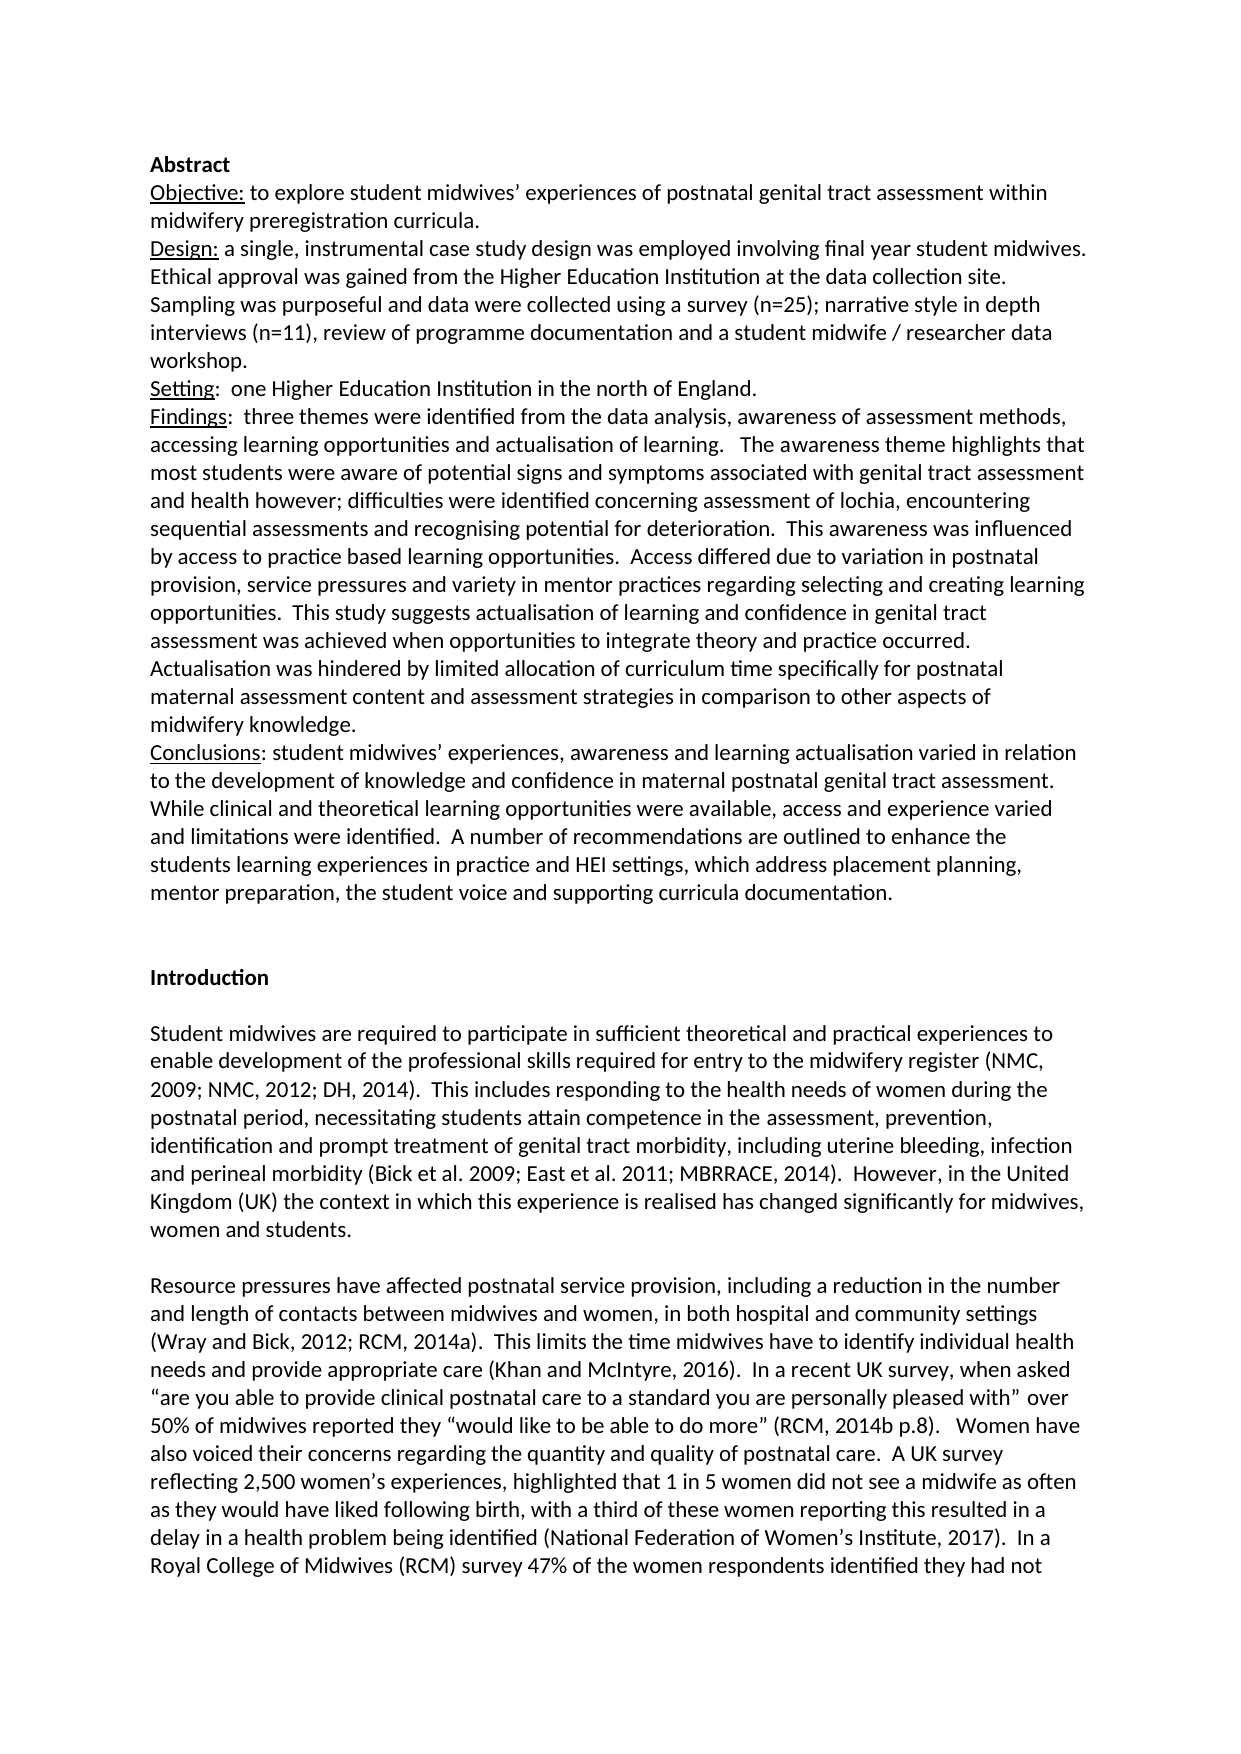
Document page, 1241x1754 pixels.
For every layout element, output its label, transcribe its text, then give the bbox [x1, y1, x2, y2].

text Setting: one Higher Education Institution in the north of England. [150, 374, 1090, 402]
text Design: a single, instrumental case study design was employed involving final year student midwives. Ethical approval was gained from the Higher Education Institution at the data collection site. Sampling was purposeful and data were collected using a survey (n=25); narrative style in depth interviews (n=11), review of programme documentation and a student midwife / researcher data workshop. [150, 234, 1090, 374]
text Conclusions: student midwives’ experiences, awareness and learning actualisation varied in relation to the development of knowledge and confidence in maternal postnatal genital tract assessment. While clinical and theoretical learning opportunities were available, access and experience varied and limitations were identified. A number of recommendations are outlined to enhance the students learning experiences in practice and HEI settings, which address placement planning, mentor preparation, the student voice and supporting curricula documentation. [150, 738, 1090, 907]
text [150, 1271, 1090, 1579]
text Abstract [150, 150, 1090, 178]
text Findings: three themes were identified from the data analysis, awareness of assessment methods, accessing learning opportunities and actualisation of learning. The awareness theme highlights that most students were aware of potential signs and symptoms associated with genital tract assessment and health however; difficulties were identified concerning assessment of lochia, encountering sequential assessments and recognising potential for deterioration. This awareness was influenced by access to practice based learning opportunities. Access differed due to variation in postnatal provision, service pressures and variety in mentor practices regarding selecting and creating learning opportunities. This study suggests actualisation of learning and confidence in genital tract assessment was achieved when opportunities to integrate theory and practice occurred. Actualisation was hindered by limited allocation of curriculum time specifically for postnatal maternal assessment content and assessment strategies in comparison to other aspects of midwifery knowledge. [150, 402, 1090, 738]
text Introduction [150, 963, 1090, 991]
text Objective: to explore student midwives’ experiences of postnatal genital tract assessment within midwifery preregistration curricula. [150, 178, 1090, 234]
text Student midwives are required to participate in sufficient theoretical and practical experiences to enable development of the professional skills required for entry to the midwifery register (NMC, 2009; NMC, 2012; DH, 2014). This includes responding to the health needs of women during the postnatal period, necessitating students attain competence in the assessment, prevention, identification and prompt treatment of genital tract morbidity, including uterine bleeding, infection and perineal morbidity (Bick et al. 2009; East et al. 2011; MBRRACE, 2014). However, in the United Kingdom (UK) the context in which this experience is realised has changed significantly for midwives, women and students. [150, 1019, 1090, 1243]
